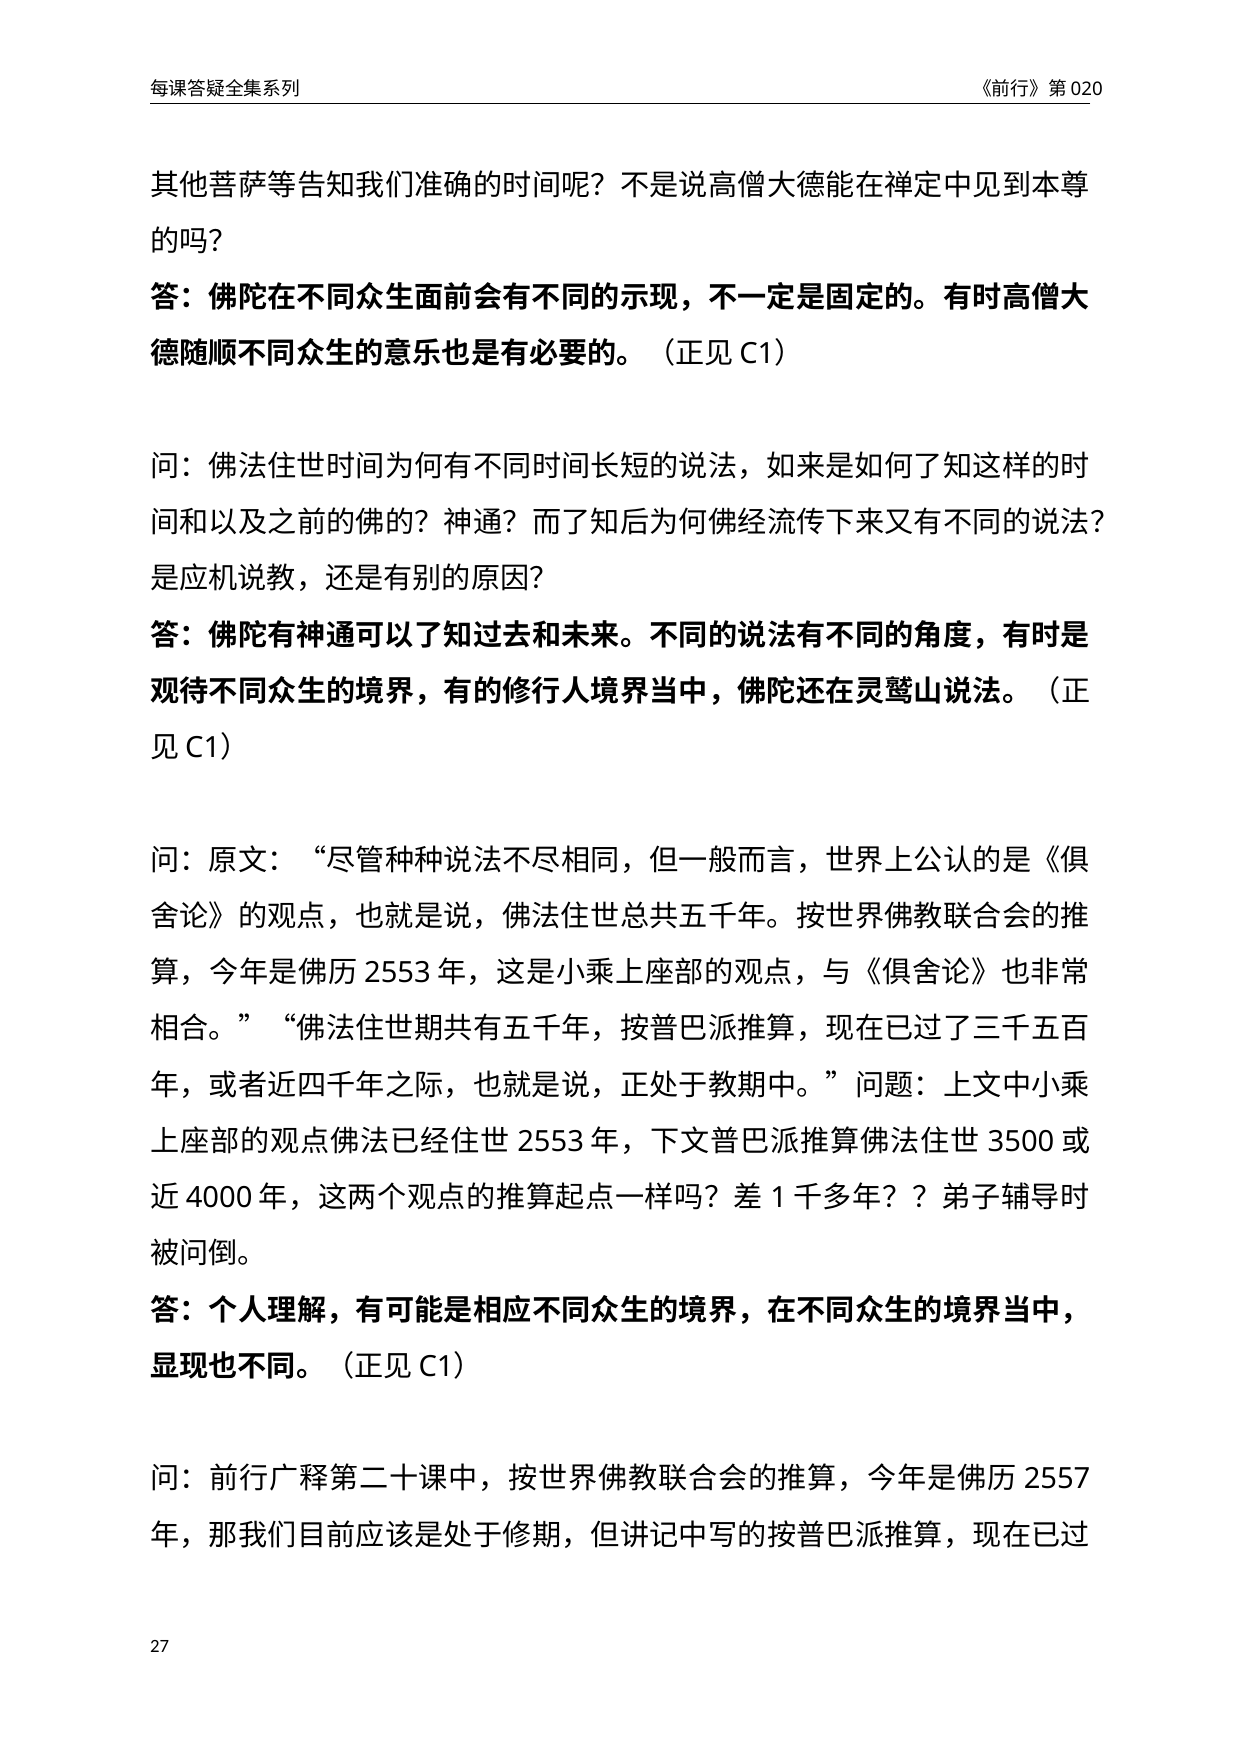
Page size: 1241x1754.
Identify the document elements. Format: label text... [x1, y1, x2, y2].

text 问：佛法住世时间为何有不同时间长短的说法，如来是如何了知这样的时间和以及之前的佛的？神通？而了知后为何佛经流传下来又有不同的说法？是应机说教，还是有别的原因？ [150, 431, 1090, 600]
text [150, 1444, 1090, 1556]
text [150, 150, 1090, 262]
text 问：原文：“尽管种种说法不尽相同，但一般而言，世界上公认的是《俱舍论》的观点，也就是说，佛法住世总共五千年。按世界佛教联合会的推算，今年是佛历2553年，这是小乘上座部的观点，与《俱舍论》也非常相合。”“佛法住世期共有五千年，按普巴派推算，现在已过了三千五百年，或者近四千年之际，也就是说，正处于教期中。”问题：上文中小乘上座部的观点佛法已经住世2553年，下文普巴派推算佛法住世3500或近4000年，这两个观点的推算起点一样吗？差1千多年？？弟子辅导时被问倒。 [150, 825, 1090, 1275]
text 答：佛陀有神通可以了知过去和未来。不同的说法有不同的角度，有时是观待不同众生的境界，有的修行人境界当中，佛陀还在灵鹫山说法。（正见C1） [150, 600, 1090, 769]
text 答：个人理解，有可能是相应不同众生的境界，在不同众生的境界当中，显现也不同。（正见C1） [150, 1275, 1090, 1387]
text 答：佛陀在不同众生面前会有不同的示现，不一定是固定的。有时高僧大德随顺不同众生的意乐也是有必要的。（正见C1） [150, 262, 1090, 375]
